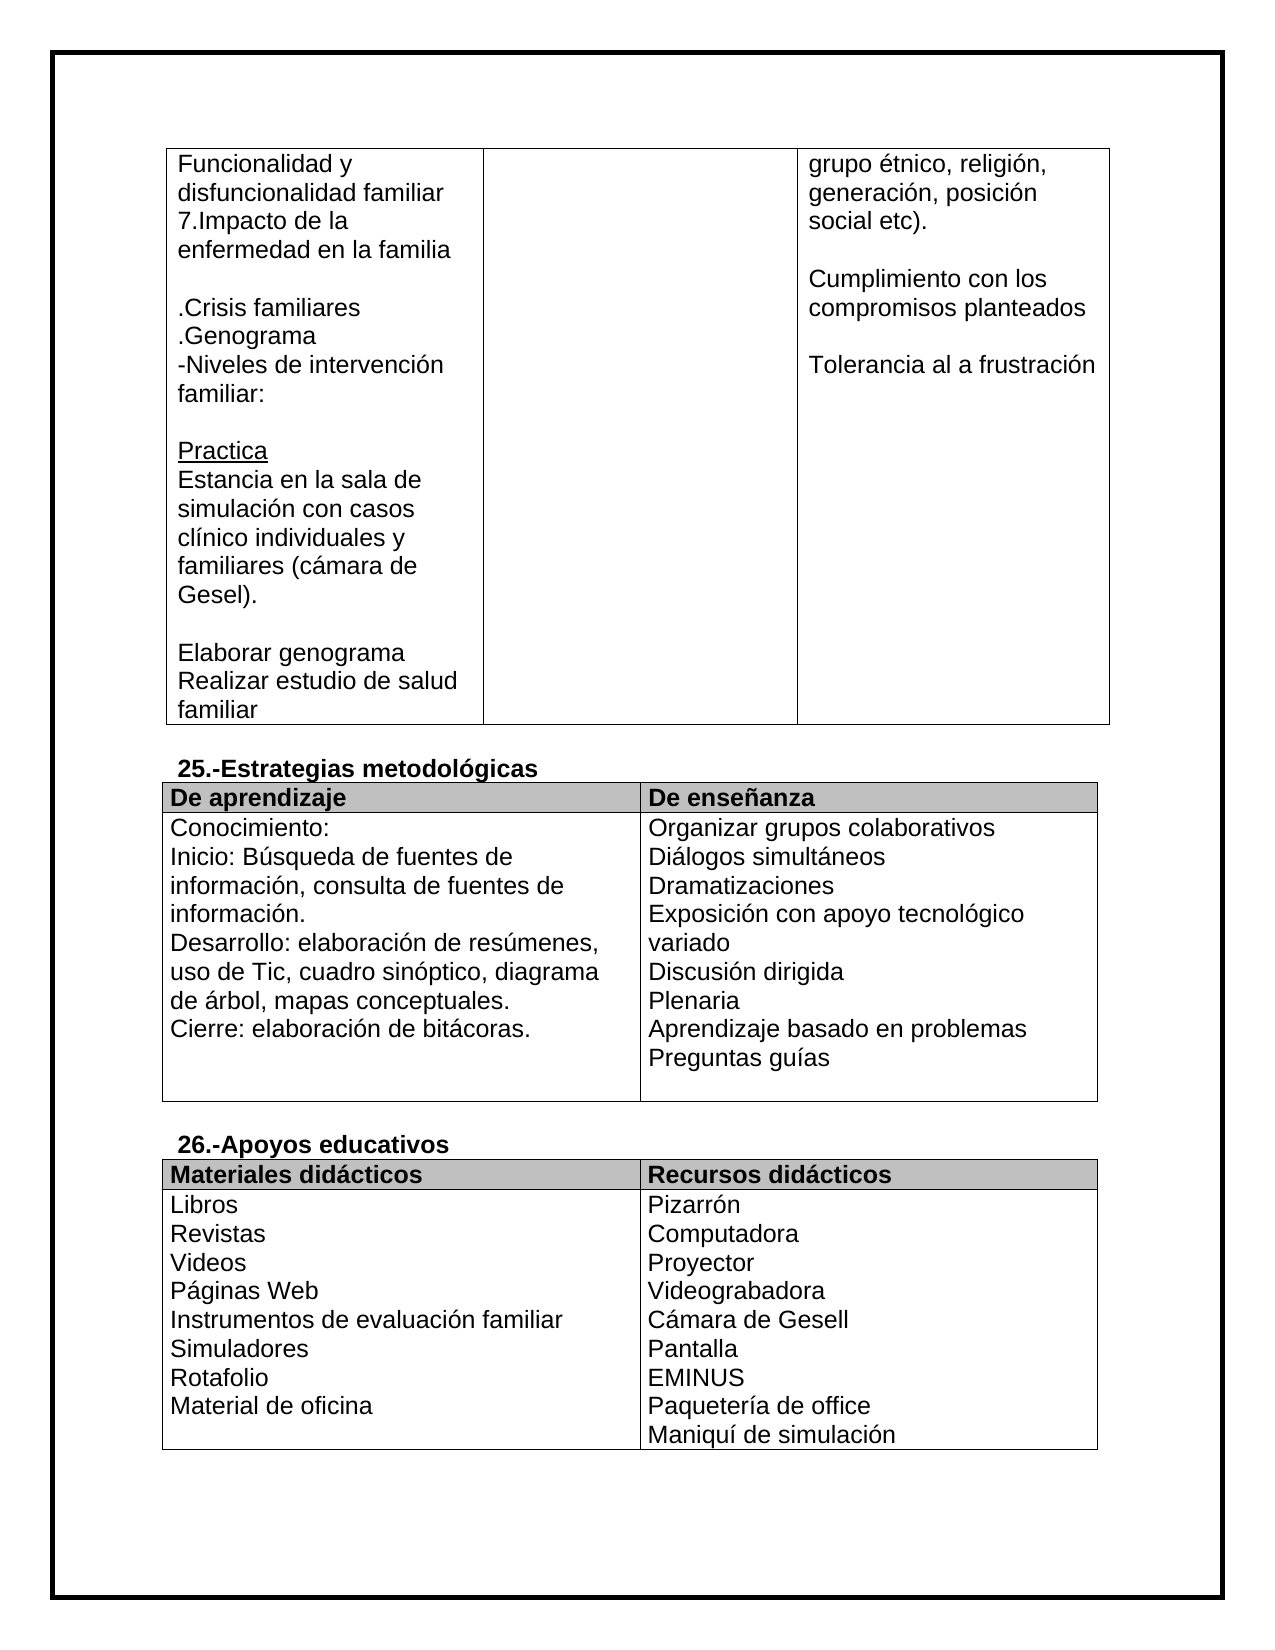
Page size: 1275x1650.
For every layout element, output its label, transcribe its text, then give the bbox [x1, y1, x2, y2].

table_header De enseñanza [641, 783, 1097, 812]
table_cell Pizarrón Computadora Proyector Videograbadora Cámara de Gesell Pantalla EMINUS Paquetería de office Maniquí de simulación [641, 1190, 1097, 1449]
table_header Recursos didácticos [641, 1160, 1097, 1189]
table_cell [484, 149, 797, 724]
table_cell Conocimiento: Inicio: Búsqueda de fuentes de información, consulta de fuentes de información. Desarrollo: elaboración de resúmenes, uso de Tic, cuadro sinóptico, diagrama de árbol, mapas conceptuales. Cierre: elaboración de bitácoras. [163, 813, 640, 1101]
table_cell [798, 149, 1109, 724]
table_cell Libros Revistas Videos Páginas Web Instrumentos de evaluación familiar Simuladores Rotafolio Material de oficina [163, 1190, 640, 1449]
table_cell Organizar grupos colaborativos Diálogos simultáneos Dramatizaciones Exposición con apoyo tecnológico variado Discusión dirigida Plenaria Aprendizaje basado en problemas Preguntas guías [641, 813, 1097, 1101]
table_header Materiales didácticos [163, 1160, 640, 1189]
text 25.-Estrategias metodológicas [177, 753, 1098, 782]
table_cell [167, 149, 483, 724]
text 26.-Apoyos educativos [177, 1130, 1098, 1159]
table_header De aprendizaje [163, 783, 640, 812]
